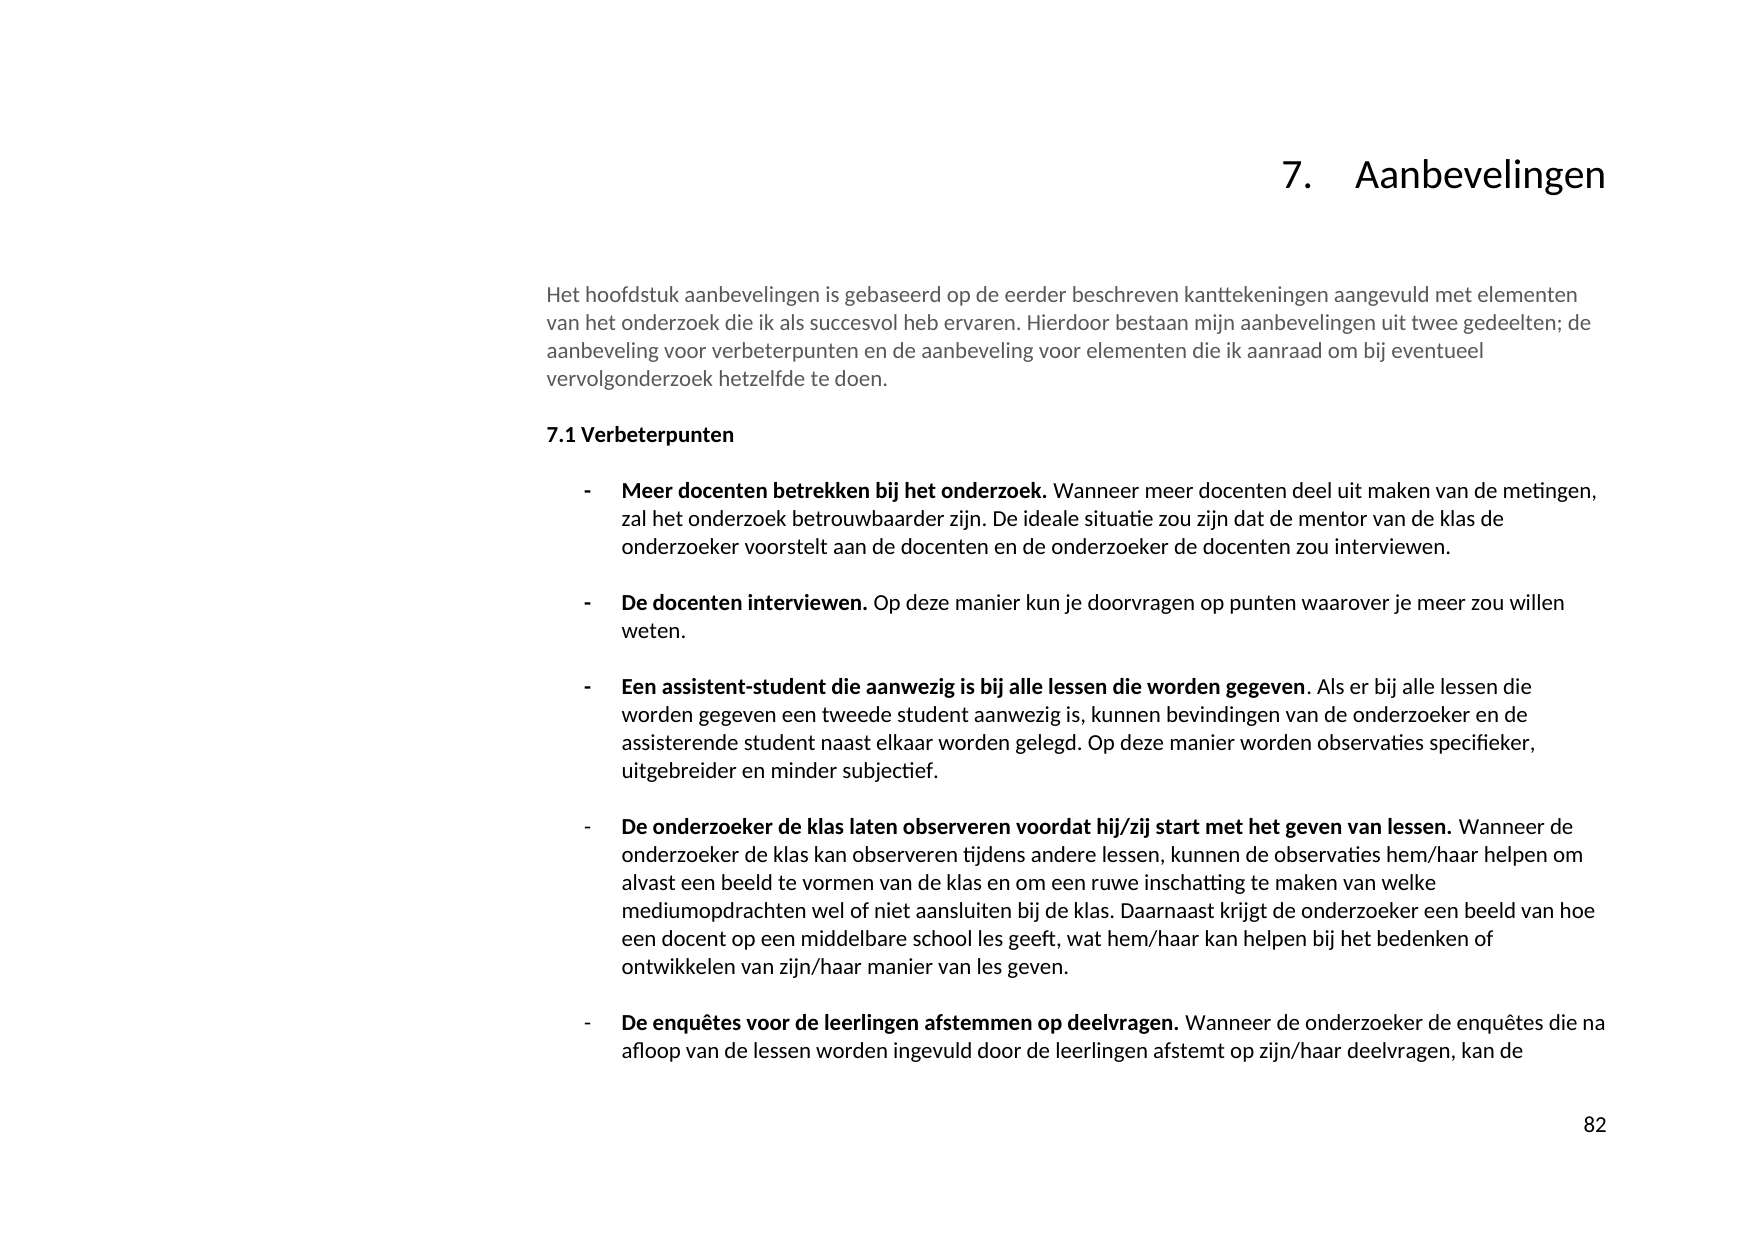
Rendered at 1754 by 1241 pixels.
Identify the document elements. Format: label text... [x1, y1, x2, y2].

text 7. Aanbevelingen [694, 148, 1606, 198]
text Het hoofdstuk aanbevelingen is gebaseerd op de eerder beschreven kanttekeningen aangevuld met elementen van het onderzoek die ik als succesvol heb ervaren. Hierdoor bestaan mijn aanbevelingen uit twee gedeelten; de aanbeveling voor verbeterpunten en de aanbeveling voor elementen die ik aanraad om bij eventueel vervolgonderzoek hetzelfde te doen. [546, 280, 1606, 392]
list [584, 1008, 1606, 1064]
list Een assistent-student die aanwezig is bij alle lessen die worden gegeven. Als er bij alle lessen die worden gegeven een tweede student aanwezig is, kunnen bevindingen van de onderzoeker en de assisterende student naast elkaar worden gelegd. Op deze manier worden observaties specifieker, uitgebreider en minder subjectief. [584, 672, 1606, 784]
text 7.1 Verbeterpunten [546, 420, 1606, 448]
list De docenten interviewen. Op deze manier kun je doorvragen op punten waarover je meer zou willen weten. [584, 588, 1606, 644]
list De onderzoeker de klas laten observeren voordat hij/zij start met het geven van lessen. Wanneer de onderzoeker de klas kan observeren tijdens andere lessen, kunnen de observaties hem/haar helpen om alvast een beeld te vormen van de klas en om een ruwe inschatting te maken van welke mediumopdrachten wel of niet aansluiten bij de klas. Daarnaast krijgt de onderzoeker een beeld van hoe een docent op een middelbare school les geeft, wat hem/haar kan helpen bij het bedenken of ontwikkelen van zijn/haar manier van les geven. [584, 812, 1606, 980]
list Meer docenten betrekken bij het onderzoek. Wanneer meer docenten deel uit maken van de metingen, zal het onderzoek betrouwbaarder zijn. De ideale situatie zou zijn dat de mentor van de klas de onderzoeker voorstelt aan de docenten en de onderzoeker de docenten zou interviewen. [584, 476, 1606, 560]
